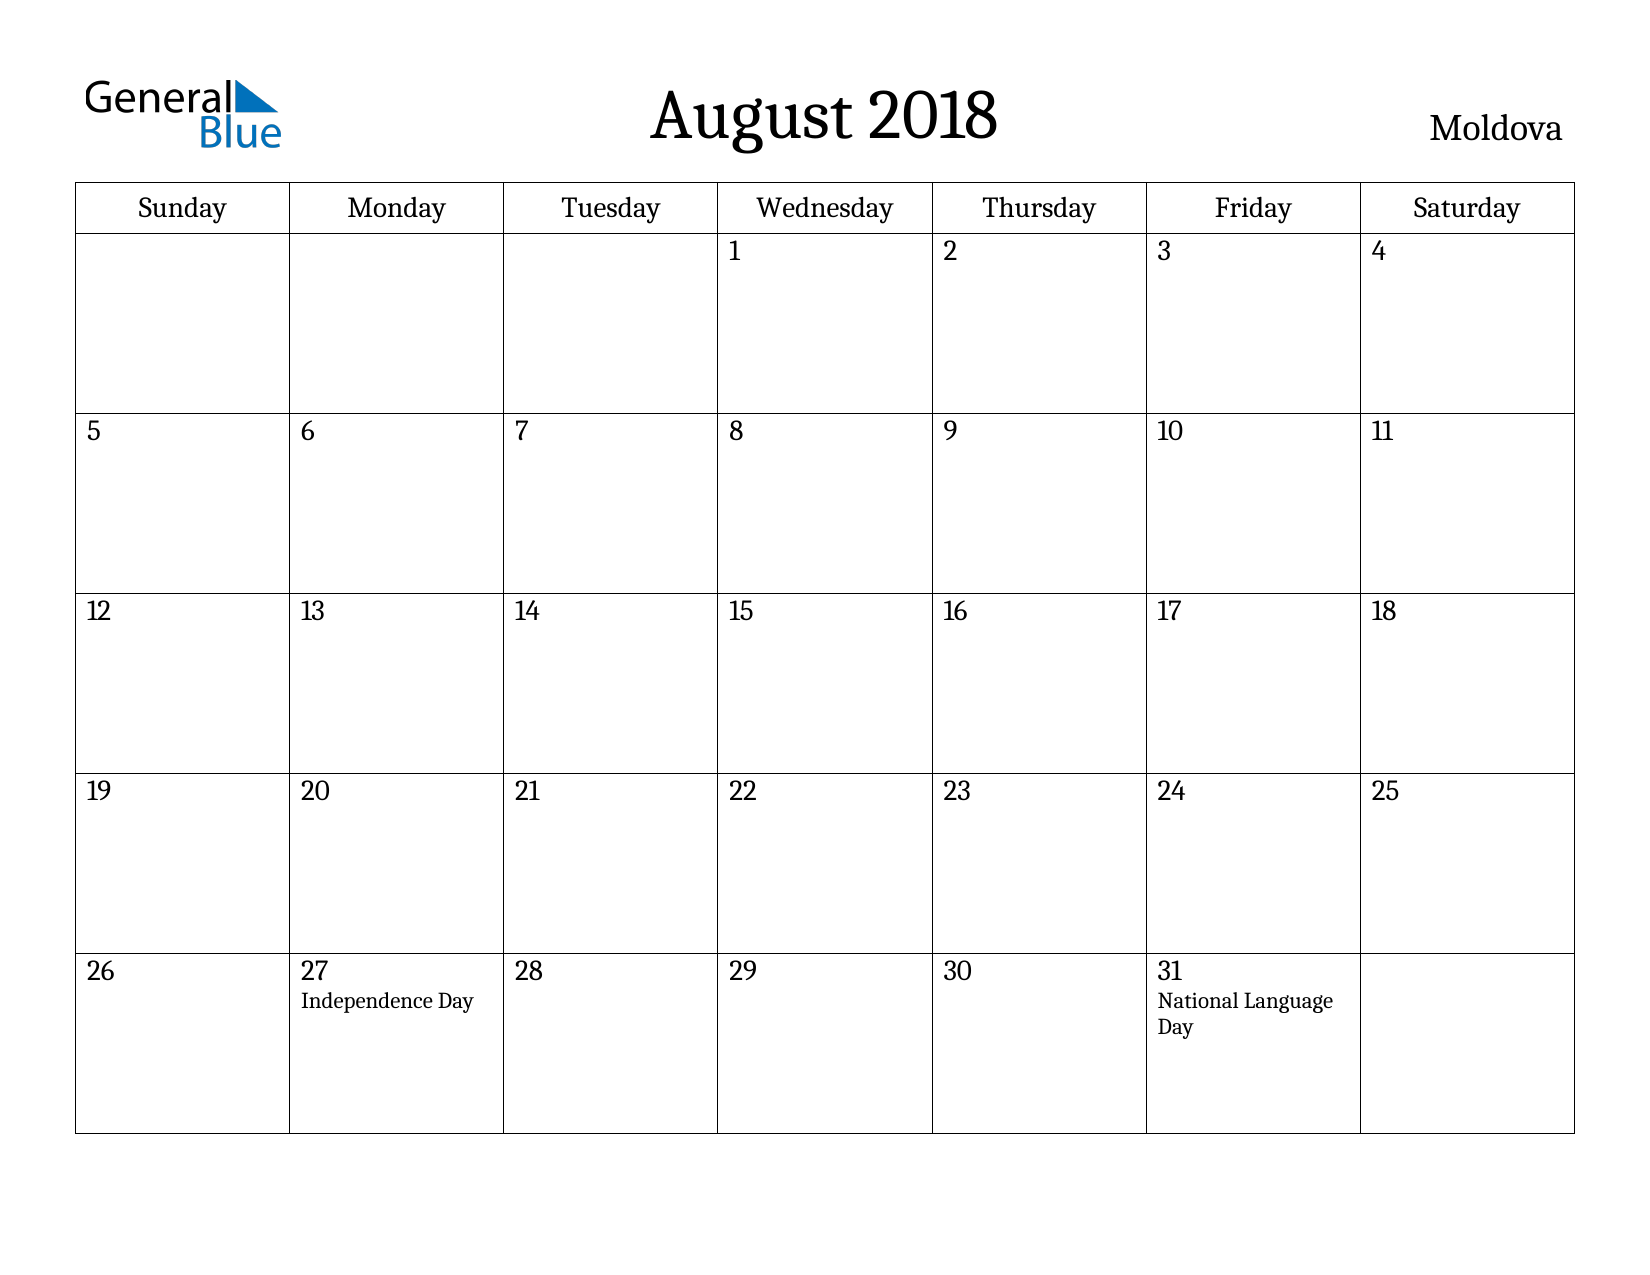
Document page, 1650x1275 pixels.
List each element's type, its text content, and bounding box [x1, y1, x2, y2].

table_cell [933, 448, 1146, 593]
table_cell 30 [933, 954, 1146, 987]
table_cell 21 [504, 774, 717, 807]
table_cell Thursday [933, 183, 1146, 233]
table_cell 18 [1361, 594, 1574, 627]
table_cell [718, 988, 932, 1133]
table_cell 2 [933, 234, 1146, 267]
table_cell [504, 988, 717, 1133]
table_cell [504, 808, 717, 953]
table_cell 25 [1361, 774, 1574, 807]
table_cell 19 [76, 774, 289, 807]
table_cell [504, 448, 717, 593]
table_cell 31 [1147, 954, 1360, 987]
table_cell 8 [718, 414, 932, 447]
picture [86, 80, 281, 148]
table_cell Wednesday [718, 183, 932, 233]
table_cell [718, 448, 932, 593]
table_cell [933, 988, 1146, 1133]
table_cell 9 [933, 414, 1146, 447]
table_cell [933, 267, 1146, 413]
table_cell Saturday [1361, 183, 1574, 233]
table_cell 11 [1361, 414, 1574, 447]
table_cell 24 [1147, 774, 1360, 807]
table_header Moldova [1146, 75, 1574, 182]
table_cell [504, 627, 717, 773]
table_cell [718, 808, 932, 953]
table_cell [76, 448, 289, 593]
table_cell [1361, 267, 1574, 413]
table_cell [1361, 954, 1574, 987]
table_cell [718, 267, 932, 413]
table_cell 7 [504, 414, 717, 447]
table_cell 16 [933, 594, 1146, 627]
table_cell [933, 627, 1146, 773]
table_cell [1361, 988, 1574, 1133]
table_header August 2018 [504, 75, 1146, 182]
table_cell 6 [290, 414, 503, 447]
table_cell [76, 627, 289, 773]
table_cell 12 [76, 594, 289, 627]
table_cell National Language Day [1147, 988, 1360, 1133]
table_cell [1361, 448, 1574, 593]
table_cell 14 [504, 594, 717, 627]
table_cell 15 [718, 594, 932, 627]
table_cell [76, 988, 289, 1133]
table_cell [718, 627, 932, 773]
table_cell 20 [290, 774, 503, 807]
table_cell 3 [1147, 234, 1360, 267]
table_cell 13 [290, 594, 503, 627]
table_cell Tuesday [504, 183, 717, 233]
table_cell [1147, 448, 1360, 593]
table_header [76, 75, 503, 182]
table_cell 17 [1147, 594, 1360, 627]
table_cell Independence Day [290, 988, 503, 1133]
table_cell [290, 448, 503, 593]
table_cell Sunday [76, 183, 289, 233]
table_cell [1361, 808, 1574, 953]
table_cell [1147, 267, 1360, 413]
table_cell [290, 627, 503, 773]
table_cell 23 [933, 774, 1146, 807]
table_cell 10 [1147, 414, 1360, 447]
table_cell [504, 234, 717, 267]
table_cell 4 [1361, 234, 1574, 267]
table_cell 26 [76, 954, 289, 987]
table_cell [290, 267, 503, 413]
table_cell [933, 808, 1146, 953]
table_cell 5 [76, 414, 289, 447]
table_cell Friday [1147, 183, 1360, 233]
table_cell 28 [504, 954, 717, 987]
table_cell [76, 808, 289, 953]
table_cell [1361, 627, 1574, 773]
table_cell [76, 234, 289, 267]
table_cell 27 [290, 954, 503, 987]
table_cell [76, 267, 289, 413]
table_cell Monday [290, 183, 503, 233]
table_cell 1 [718, 234, 932, 267]
table_cell 22 [718, 774, 932, 807]
table_cell [290, 808, 503, 953]
table_cell [504, 267, 717, 413]
table_cell [1147, 808, 1360, 953]
table_cell [1147, 627, 1360, 773]
table_cell [290, 234, 503, 267]
table_cell 29 [718, 954, 932, 987]
